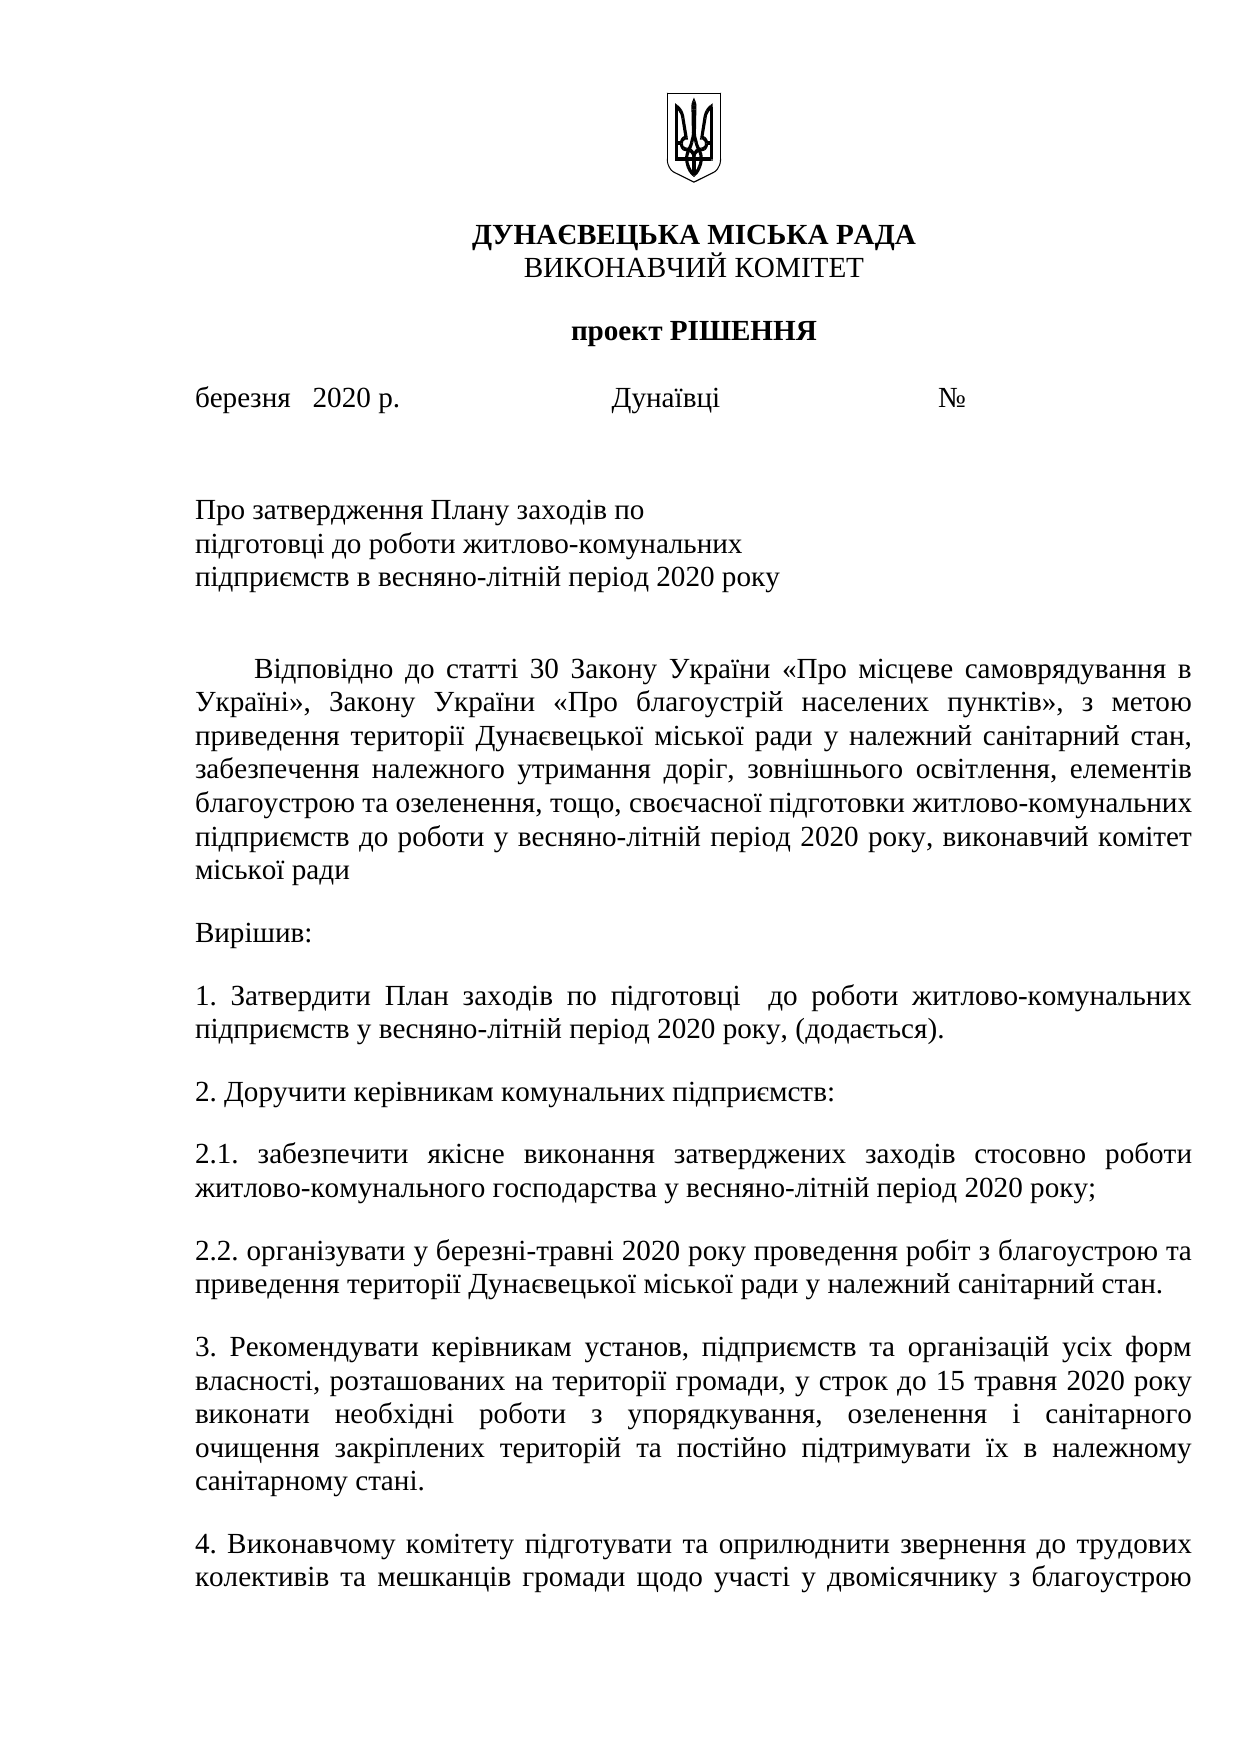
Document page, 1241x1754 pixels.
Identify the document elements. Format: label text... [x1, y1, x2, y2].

text 2. Доручити керівникам комунальних підприємств: [195, 1074, 1193, 1107]
text підготовці до роботи житлово-комунальних [195, 526, 1193, 559]
text березня 2020 р. Дунаївці № [195, 380, 1193, 413]
text Вирішив: [195, 915, 1193, 948]
text Про затвердження Плану заходів по [195, 492, 1193, 526]
text проект РІШЕННЯ [195, 313, 1193, 346]
text ВИКОНАВЧИЙ КОМІТЕТ [195, 250, 1193, 284]
text 2.2. організувати у березні-травні 2020 року проведення робіт з благоустрою та приведення території Дунаєвецької міської ради у належний санітарний стан. [195, 1233, 1193, 1300]
text 3. Рекомендувати керівникам установ, підприємств та організацій усіх форм власності, розташованих на території громади, у строк до 15 травня 2020 року виконати необхідні роботи з упорядкування, озеленення і санітарного очищення закріплених територій та постійно підтримувати їх в належному санітарному стані. [195, 1329, 1193, 1497]
text ДУНАЄВЕЦЬКА МІСЬКА РАДА [195, 217, 1193, 250]
text Відповідно до статті 30 Закону України «Про місцеве самоврядування в Україні», Закону України «Про благоустрій населених пунктів», з метою приведення території Дунаєвецької міської ради у належний санітарний стан, забезпечення належного утримання доріг, зовнішнього освітлення, елементів благоустрою та озеленення, тощо, своєчасної підготовки житлово-комунальних підприємств до роботи у весняно-літній період 2020 року, виконавчий комітет міської ради [195, 651, 1193, 886]
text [195, 1526, 1193, 1593]
text 1. Затвердити План заходів по підготовці до роботи житлово-комунальних підприємств у весняно-літній період 2020 року, (додається). [195, 978, 1193, 1045]
text 2.1. забезпечити якісне виконання затверджених заходів стосовно роботи житлово-комунального господарства у весняно-літній період 2020 року; [195, 1137, 1193, 1204]
text підприємств в весняно-літній період 2020 року [195, 559, 1193, 593]
